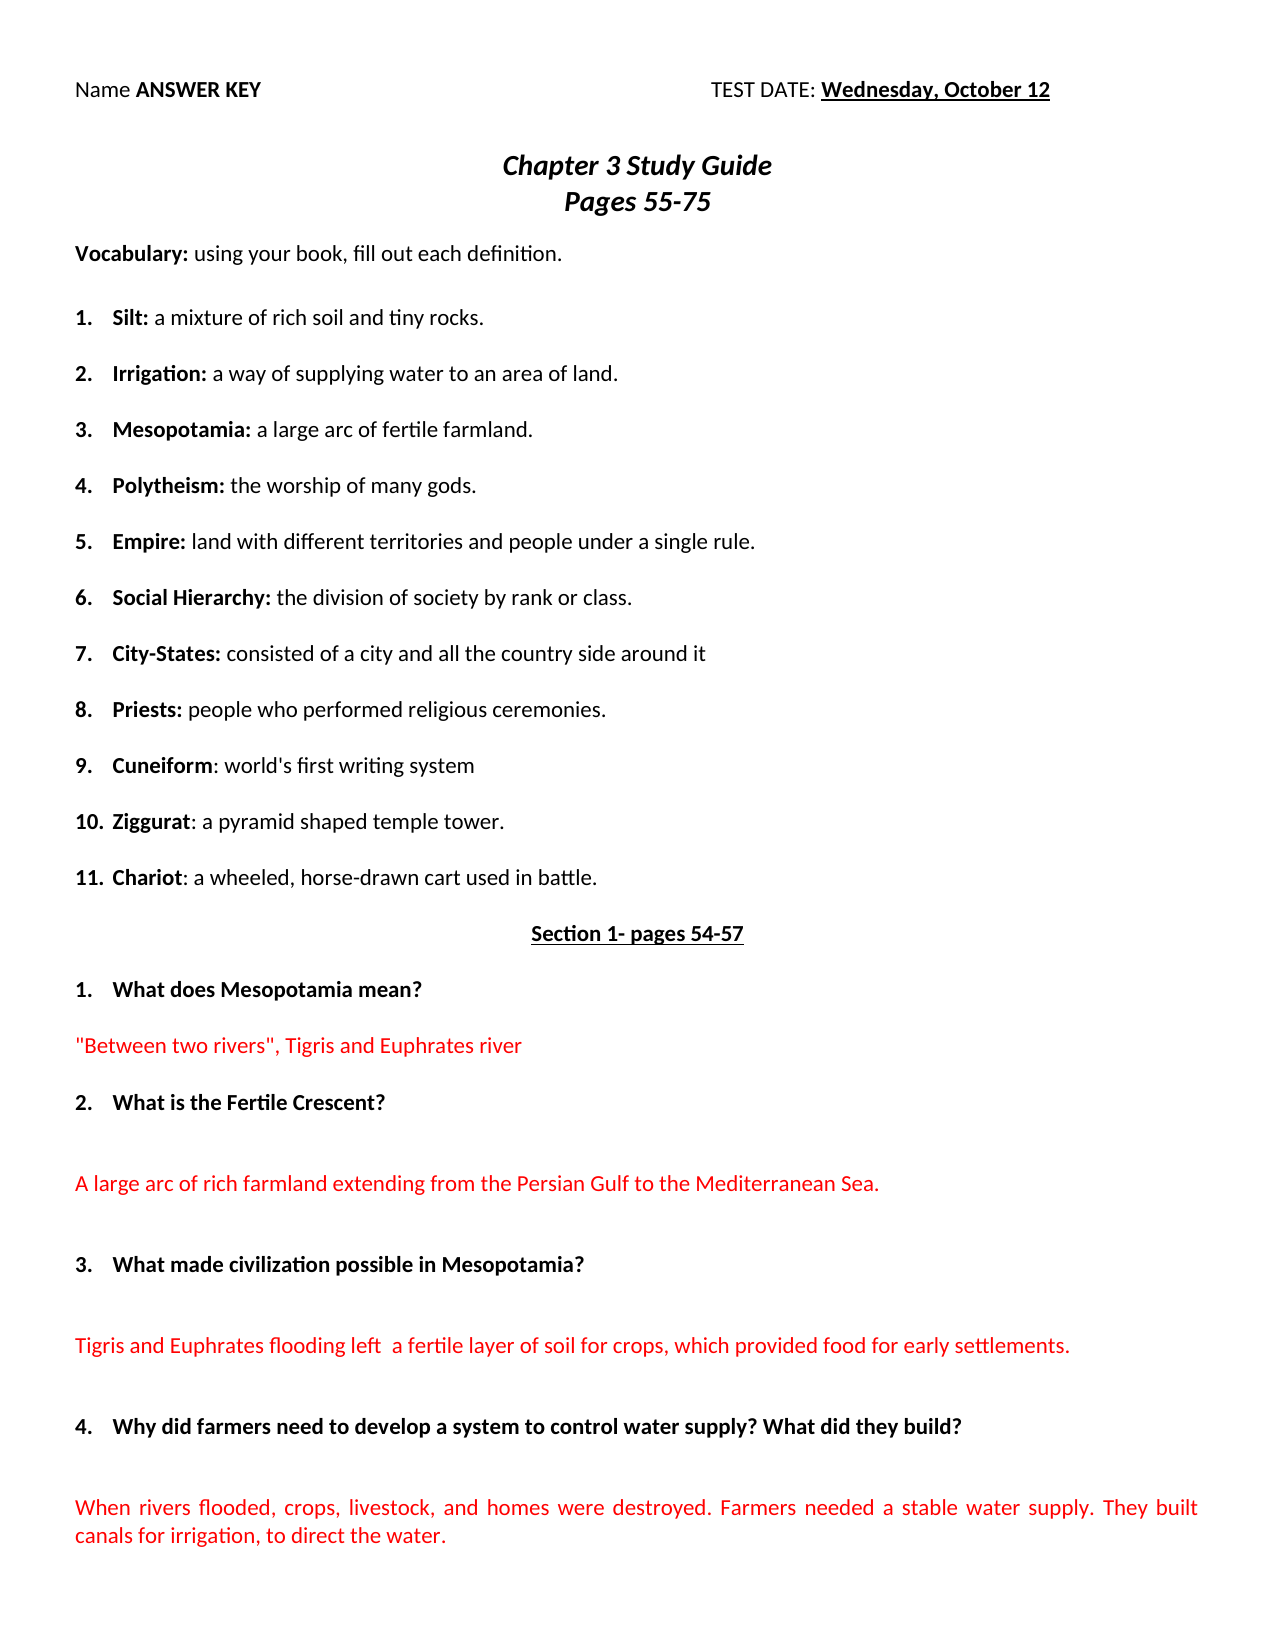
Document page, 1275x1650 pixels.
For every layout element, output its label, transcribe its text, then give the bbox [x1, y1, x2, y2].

text Tigris and Euphrates flooding left a fertile layer of soil for crops, which provided food for early settlements. [75, 1331, 1200, 1359]
list Cuneiform: world's first writing system [75, 751, 1200, 779]
list Polytheism: the worship of many gods. [75, 471, 1200, 499]
list Irrigation: a way of supplying water to an area of land. [75, 359, 1200, 387]
text Vocabulary: using your book, fill out each definition. [75, 239, 1200, 267]
list Social Hierarchy: the division of society by rank or class. [75, 583, 1200, 611]
list Why did farmers need to develop a system to control water supply? What did they build? [75, 1412, 1200, 1440]
list Ziggurat: a pyramid shaped temple tower. [75, 807, 1200, 836]
list Empire: land with different territories and people under a single rule. [75, 527, 1200, 555]
list Silt: a mixture of rich soil and tiny rocks. [75, 303, 1200, 331]
list Chariot: a wheeled, horse-drawn cart used in battle. [75, 863, 1200, 892]
list What is the Fertile Crescent? [75, 1088, 1200, 1116]
text A large arc of rich farmland extending from the Persian Gulf to the Mediterranean Sea. [75, 1169, 1200, 1197]
list Mesopotamia: a large arc of fertile farmland. [75, 415, 1200, 443]
list "Between two rivers", Tigris and Euphrates river [75, 1032, 1200, 1060]
text Chapter 3 Study Guide [75, 147, 1200, 183]
text When rivers flooded, crops, livestock, and homes were destroyed. Farmers needed a stable water supply. They built canals for irrigation, to direct the water. [75, 1493, 1200, 1549]
list Section 1- pages 54-57 [75, 919, 1200, 948]
list City-States: consisted of a city and all the country side around it [75, 639, 1200, 667]
list What made civilization possible in Mesopotamia? [75, 1250, 1200, 1278]
list What does Mesopotamia mean? [75, 976, 1200, 1004]
list Priests: people who performed religious ceremonies. [75, 695, 1200, 723]
text Pages 55-75 [75, 183, 1200, 218]
